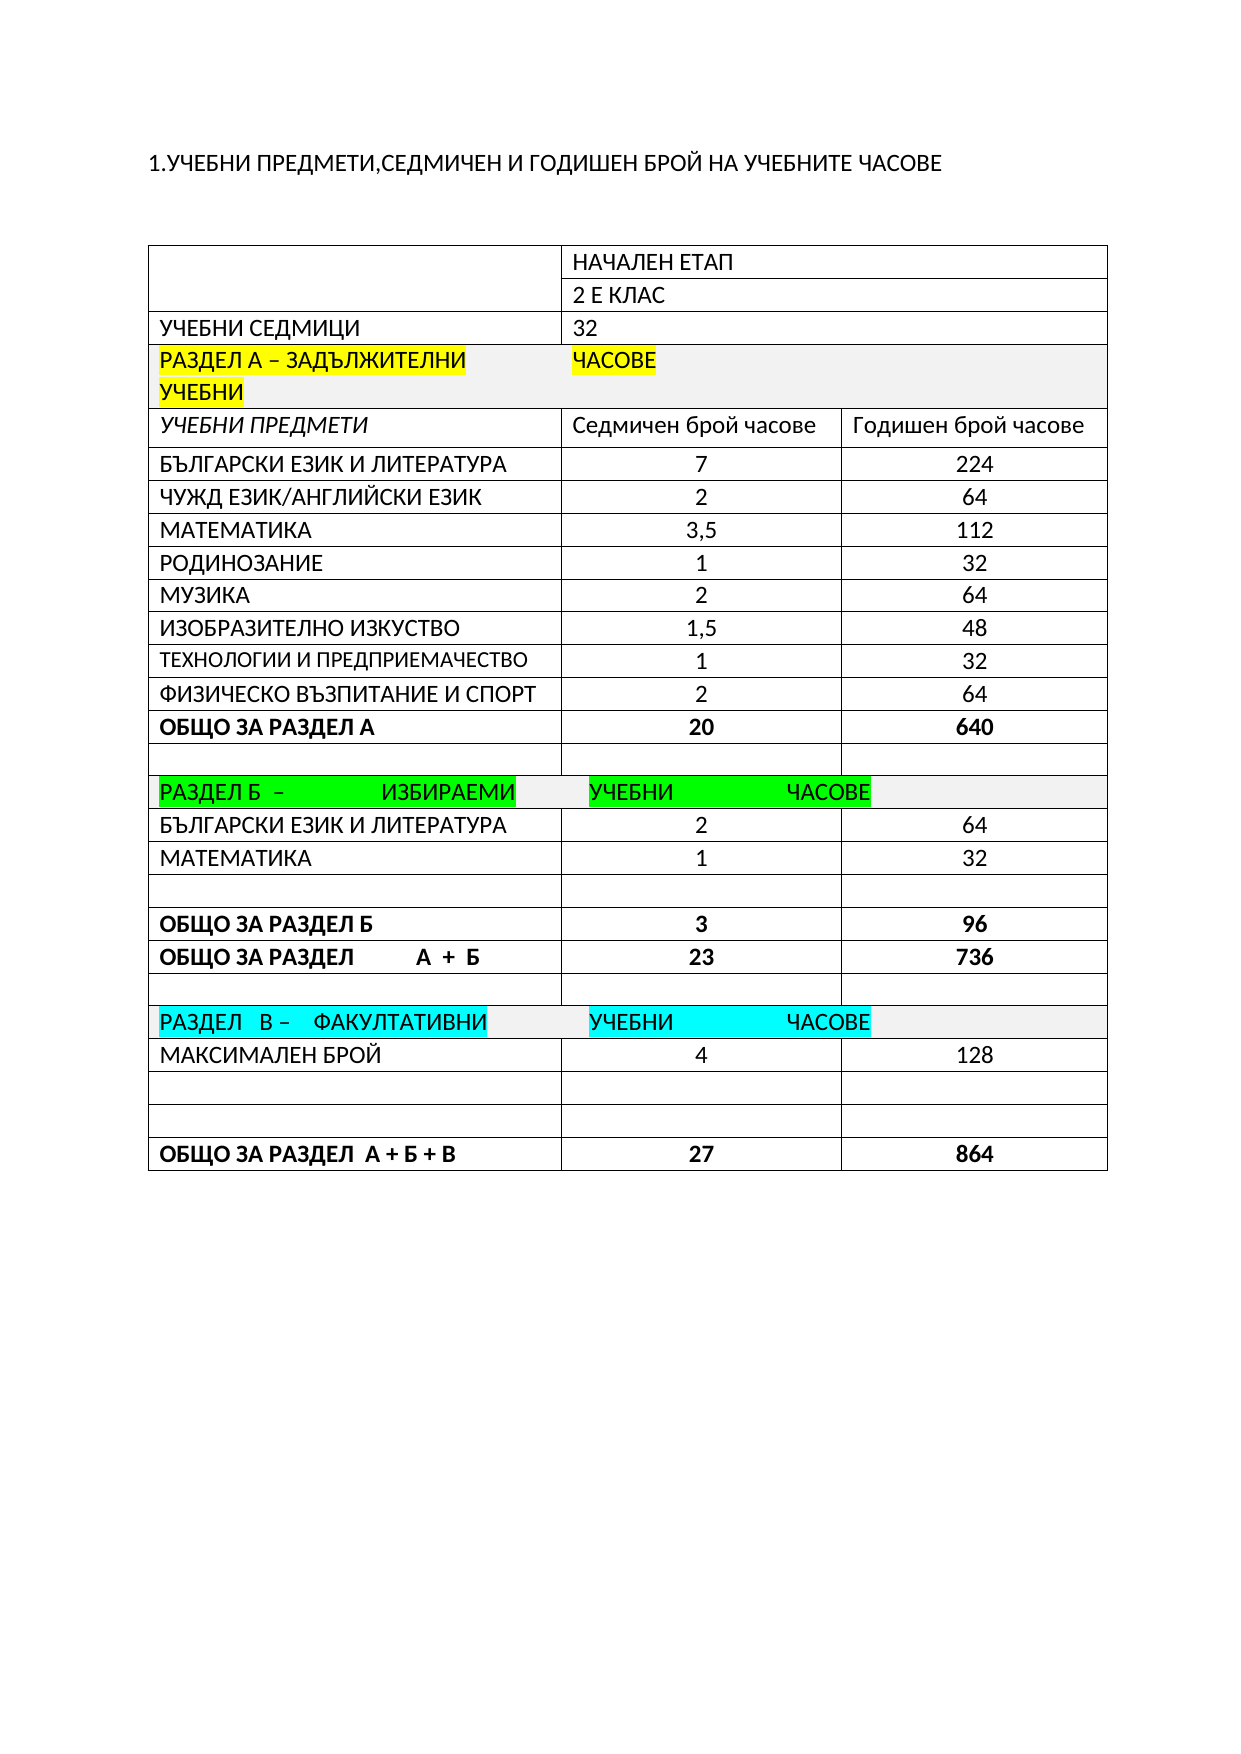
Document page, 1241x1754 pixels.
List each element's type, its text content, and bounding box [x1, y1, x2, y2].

table_cell [562, 1105, 841, 1137]
table_cell 112 [842, 514, 1107, 546]
table_cell 640 [842, 711, 1107, 742]
table_cell 1 [562, 547, 841, 578]
table_cell ОБЩО ЗА РАЗДЕЛ Б [149, 908, 561, 939]
table_cell [562, 974, 841, 1005]
table_cell 64 [842, 678, 1107, 710]
table_cell 20 [562, 711, 841, 742]
table_cell УЧЕБНИ ЧАСОВЕ [561, 776, 1107, 808]
table_cell БЪЛГАРСКИ ЕЗИК И ЛИТЕРАТУРА [149, 448, 561, 480]
table_cell 32 [842, 842, 1107, 874]
table_cell РОДИНОЗАНИЕ [149, 547, 561, 578]
table_cell 2 [562, 580, 841, 611]
table_cell ОБЩО ЗА РАЗДЕЛ А + Б + В [149, 1138, 561, 1169]
table_cell Седмичен брой часове [562, 409, 841, 447]
table_cell 2 [562, 678, 841, 710]
table_cell ЧУЖД ЕЗИК/АНГЛИЙСКИ ЕЗИК [149, 481, 561, 513]
table_cell РАЗДЕЛ В – ФАКУЛТАТИВНИ [149, 1006, 561, 1038]
table_header [149, 246, 561, 278]
table_cell 1 [562, 842, 841, 874]
table_cell [562, 1072, 841, 1104]
table_cell ОБЩО ЗА РАЗДЕЛ А + Б [149, 941, 561, 972]
table_cell [149, 744, 561, 775]
table_cell МАТЕМАТИКА [149, 842, 561, 874]
table_cell 32 [842, 547, 1107, 578]
table_cell 32 [842, 645, 1107, 677]
table_cell [149, 974, 561, 1005]
table_cell [842, 744, 1107, 775]
table_cell 128 [842, 1039, 1107, 1071]
table_cell 27 [562, 1138, 841, 1169]
table_cell ИЗОБРАЗИТЕЛНО ИЗКУСТВО [149, 612, 561, 644]
table_cell 1 [562, 645, 841, 677]
table_cell [149, 278, 561, 311]
table_cell Годишен брой часове [842, 409, 1107, 447]
table_cell РАЗДЕЛ А – ЗАДЪЛЖИТЕЛНИ УЧЕБНИ [149, 345, 561, 408]
table_cell ТЕХНОЛОГИИ И ПРЕДПРИЕМАЧЕСТВО [149, 645, 561, 677]
table_cell УЧЕБНИ СЕДМИЦИ [149, 312, 561, 343]
table_cell [842, 1072, 1107, 1104]
table_cell МАКСИМАЛЕН БРОЙ [149, 1039, 561, 1071]
table_cell 4 [562, 1039, 841, 1071]
table_cell 3 [562, 908, 841, 939]
table_cell 96 [842, 908, 1107, 939]
table_cell [562, 875, 841, 907]
table_cell 64 [842, 481, 1107, 513]
table_cell [842, 974, 1107, 1005]
table_cell [149, 1072, 561, 1104]
table_cell [842, 875, 1107, 907]
table_cell БЪЛГАРСКИ ЕЗИК И ЛИТЕРАТУРА [149, 809, 561, 841]
table_cell 7 [562, 448, 841, 480]
table_cell [842, 1105, 1107, 1137]
table_cell 32 [562, 312, 1107, 343]
table_cell 2 [562, 809, 841, 841]
table_cell 864 [842, 1138, 1107, 1169]
table_cell 224 [842, 448, 1107, 480]
table_cell [149, 875, 561, 907]
table_cell УЧЕБНИ ПРЕДМЕТИ [149, 409, 561, 447]
table_cell 2 [562, 481, 841, 513]
table_cell УЧЕБНИ ЧАСОВЕ [561, 1006, 1107, 1038]
table_cell РАЗДЕЛ Б – ИЗБИРАЕМИ [149, 776, 561, 808]
table_cell 3,5 [562, 514, 841, 546]
table_cell [149, 1105, 561, 1137]
table_cell ЧАСОВЕ [561, 345, 1107, 408]
table_cell МАТЕМАТИКА [149, 514, 561, 546]
table_cell [562, 744, 841, 775]
table_cell 1,5 [562, 612, 841, 644]
table_cell ОБЩО ЗА РАЗДЕЛ А [149, 711, 561, 742]
table_cell 2 Е КЛАС [562, 279, 1107, 311]
table_header НАЧАЛЕН ЕТАП [562, 246, 1107, 278]
table_cell 736 [842, 941, 1107, 972]
table_cell ФИЗИЧЕСКО ВЪЗПИТАНИЕ И СПОРТ [149, 678, 561, 710]
table_cell 23 [562, 941, 841, 972]
table_cell 64 [842, 809, 1107, 841]
text 1.УЧЕБНИ ПРЕДМЕТИ,СЕДМИЧЕН И ГОДИШЕН БРОЙ НА УЧЕБНИТЕ ЧАСОВЕ [148, 148, 1093, 178]
table_cell 64 [842, 580, 1107, 611]
table_cell МУЗИКА [149, 580, 561, 611]
table_cell 48 [842, 612, 1107, 644]
